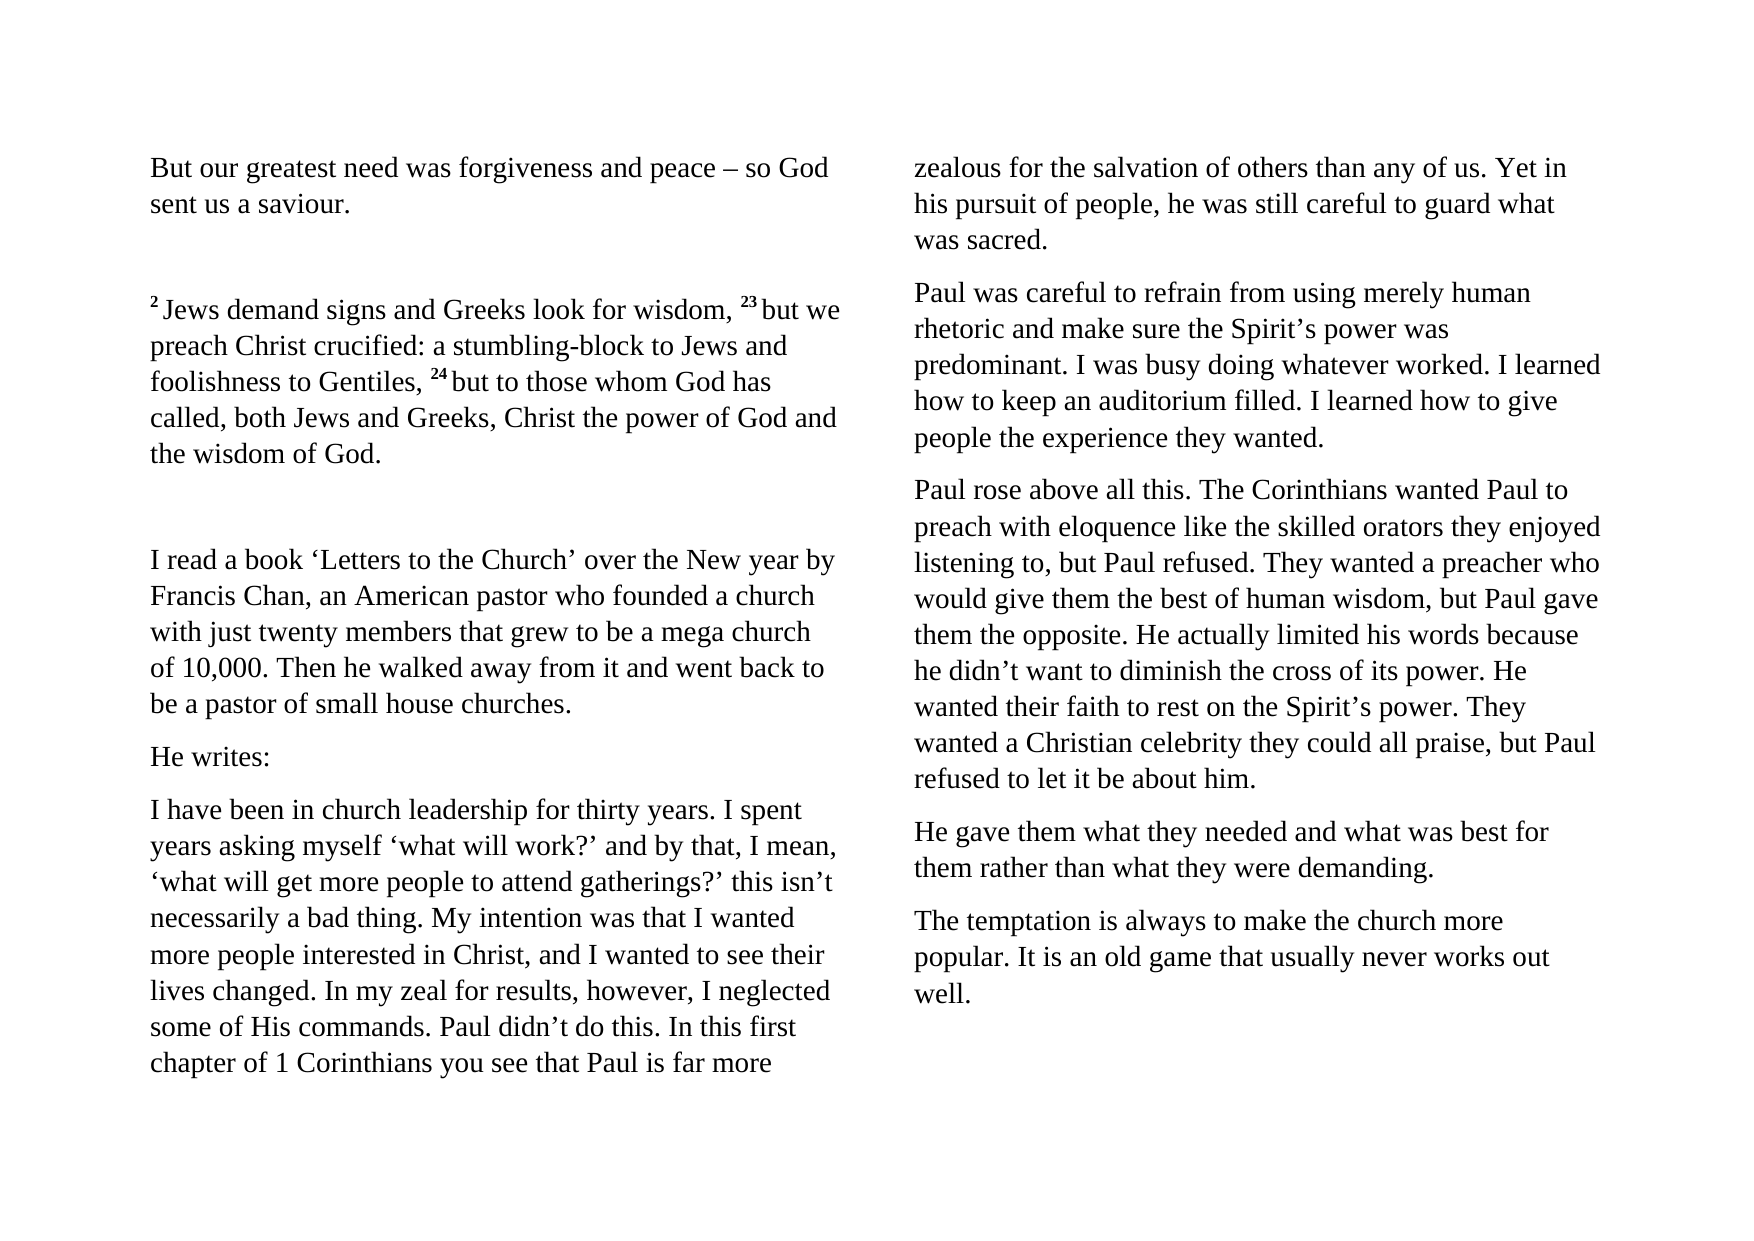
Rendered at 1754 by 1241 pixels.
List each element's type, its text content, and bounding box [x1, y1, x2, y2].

text He writes: [150, 739, 840, 773]
text I have been in church leadership for thirty years. I spent years asking myself ‘what will work?’ and by that, I mean, ‘what will get more people to attend gatherings?’ this isn’t necessarily a bad thing. My intention was that I wanted more people interested in Christ, and I wanted to see their lives changed. In my zeal for results, however, I neglected some of His commands. Paul didn’t do this. In this first chapter of 1 Corinthians you see that Paul is far more zealous for the salvation of others than any of us. Yet in his pursuit of people, he was still careful to guard what was sacred. [914, 150, 1604, 256]
text The temptation is always to make the church more popular. It is an old game that usually never works out well. [914, 903, 1604, 1009]
text 2 Jews demand signs and Greeks look for wisdom, 23 but we preach Christ crucified: a stumbling-block to Jews and foolishness to Gentiles, 24 but to those whom God has called, both Jews and Greeks, Christ the power of God and the wisdom of God. [150, 292, 840, 470]
text Paul rose above all this. The Corinthians wanted Paul to preach with eloquence like the skilled orators they enjoyed listening to, but Paul refused. They wanted a preacher who would give them the best of human wisdom, but Paul gave them the opposite. He actually limited his words because he didn’t want to diminish the cross of its power. He wanted their faith to rest on the Spirit’s power. They wanted a Christian celebrity they could all praise, but Paul refused to let it be about him. [914, 472, 1604, 795]
text I read a book ‘Letters to the Church’ over the New year by Francis Chan, an American pastor who founded a church with just twenty members that grew to be a mega church of 10,000. Then he walked away from it and went back to be a pastor of small house churches. [150, 542, 840, 720]
text Paul was careful to refrain from using merely human rhetoric and make sure the Spirit’s power was predominant. I was busy doing whatever worked. I learned how to keep an auditorium filled. I learned how to give people the experience they wanted. [914, 275, 1604, 453]
text I have been in church leadership for thirty years. I spent years asking myself ‘what will work?’ and by that, I mean, ‘what will get more people to attend gatherings?’ this isn’t necessarily a bad thing. My intention was that I wanted more people interested in Christ, and I wanted to see their lives changed. In my zeal for results, however, I neglected some of His commands. Paul didn’t do this. In this first chapter of 1 Corinthians you see that Paul is far more zealous for the salvation of others than any of us. Yet in his pursuit of people, he was still careful to guard what was sacred. [150, 792, 840, 1079]
text He gave them what they needed and what was best for them rather than what they were demanding. [914, 814, 1604, 884]
text But our greatest need was forgiveness and peace – so God sent us a saviour. [150, 150, 840, 220]
